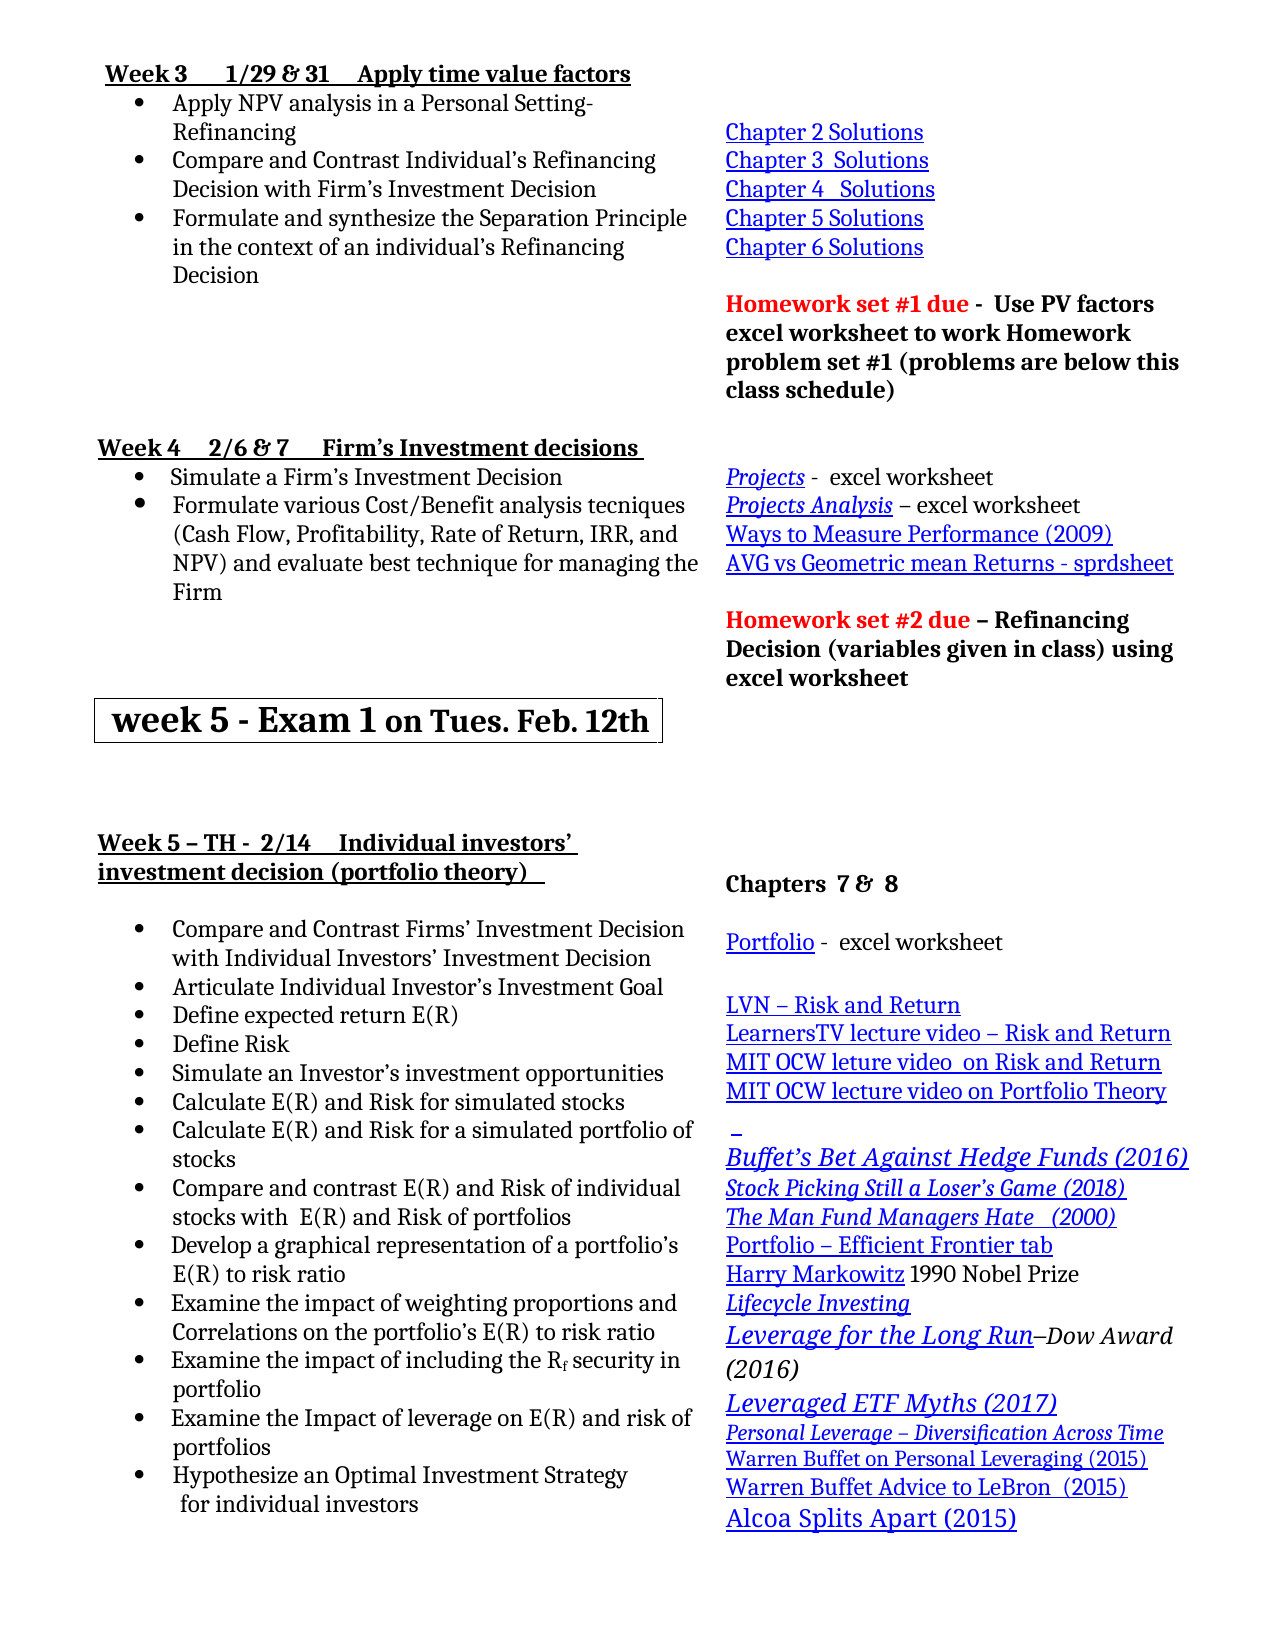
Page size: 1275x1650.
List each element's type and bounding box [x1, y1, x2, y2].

table_cell [86, 60, 714, 1564]
table_cell [714, 60, 1211, 1564]
